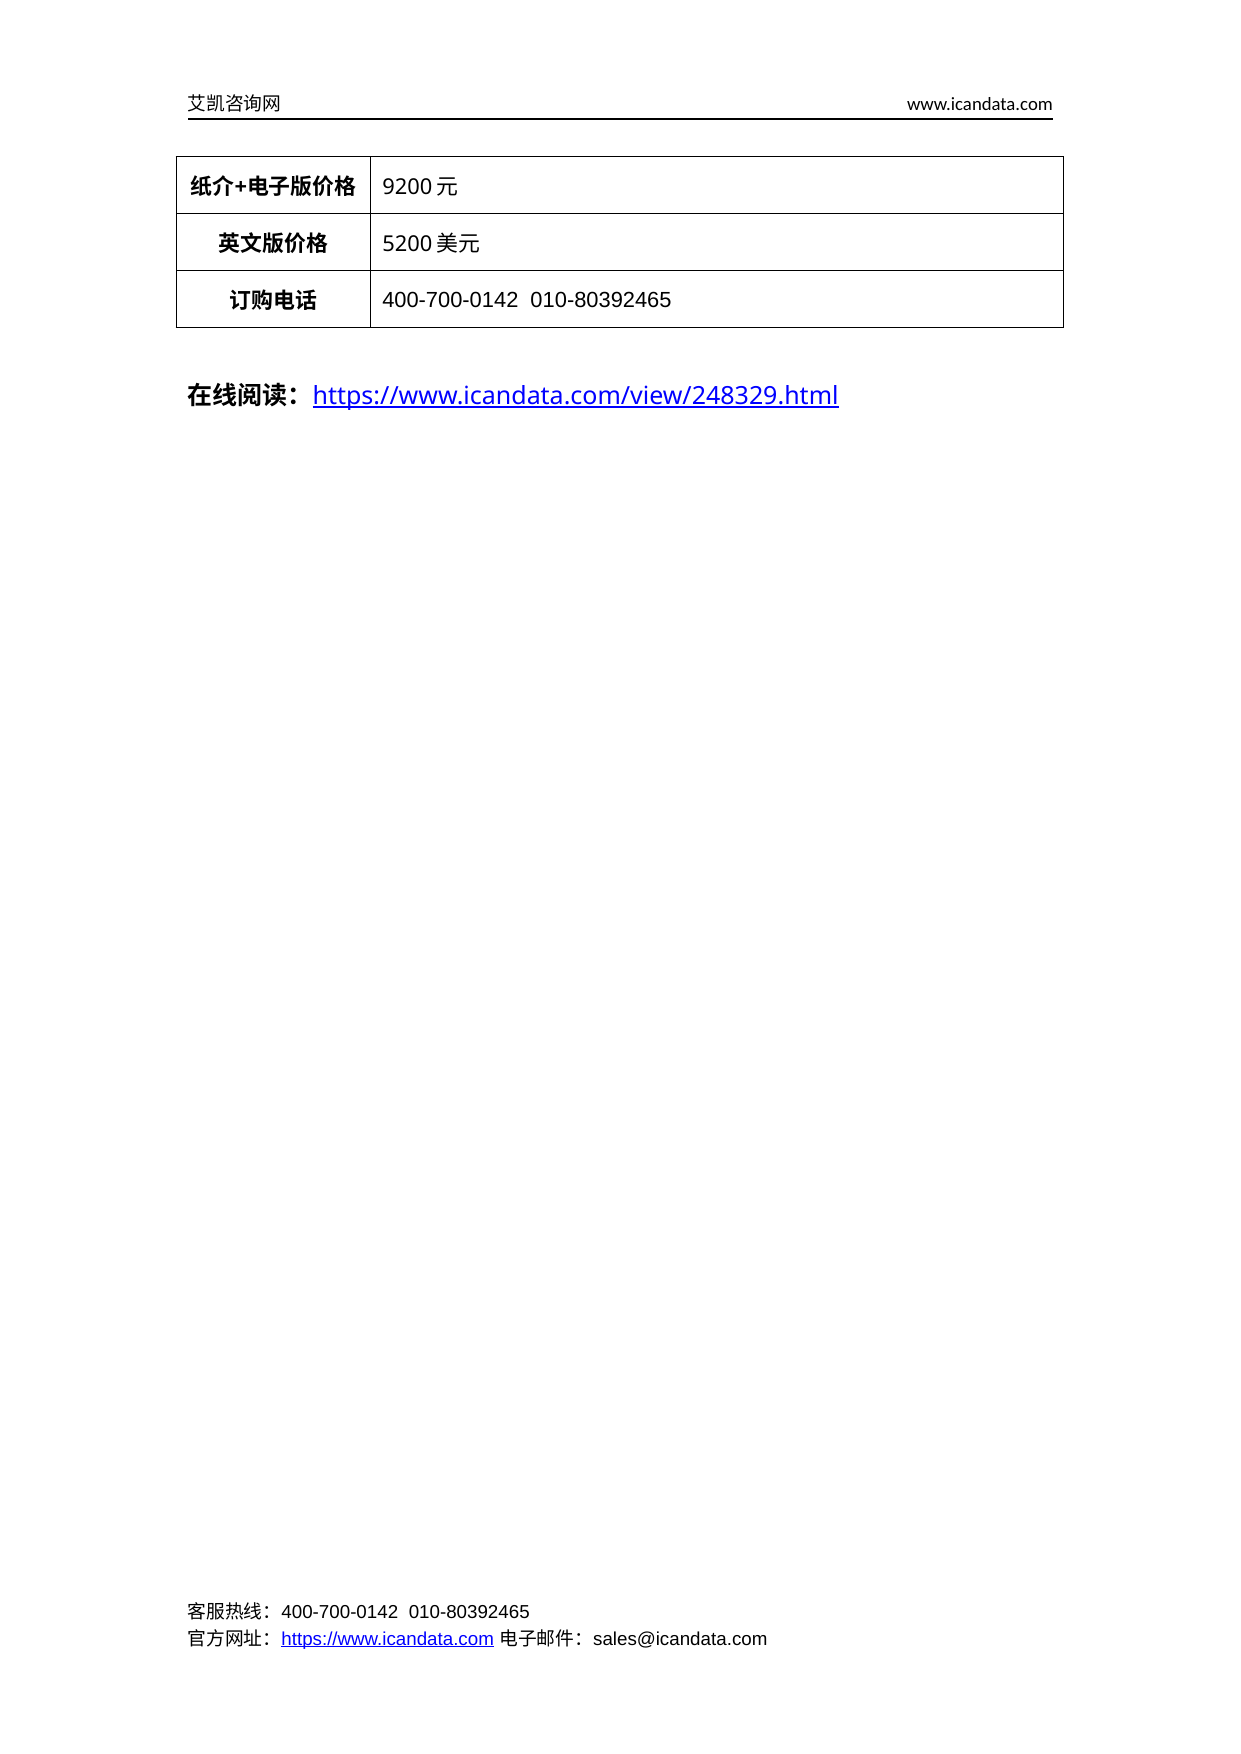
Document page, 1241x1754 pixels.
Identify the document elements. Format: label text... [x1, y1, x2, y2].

text 在线阅读：https://www.icandata.com/view/248329.html [187, 361, 1053, 426]
table_cell 英文版价格 [177, 214, 370, 270]
table_cell 5200美元 [371, 214, 1063, 270]
table_cell 9200元 [371, 157, 1063, 213]
table_cell 400-700-0142 010-80392465 [371, 271, 1063, 327]
table_cell 纸介+电子版价格 [177, 157, 370, 213]
table_cell 订购电话 [177, 271, 370, 327]
